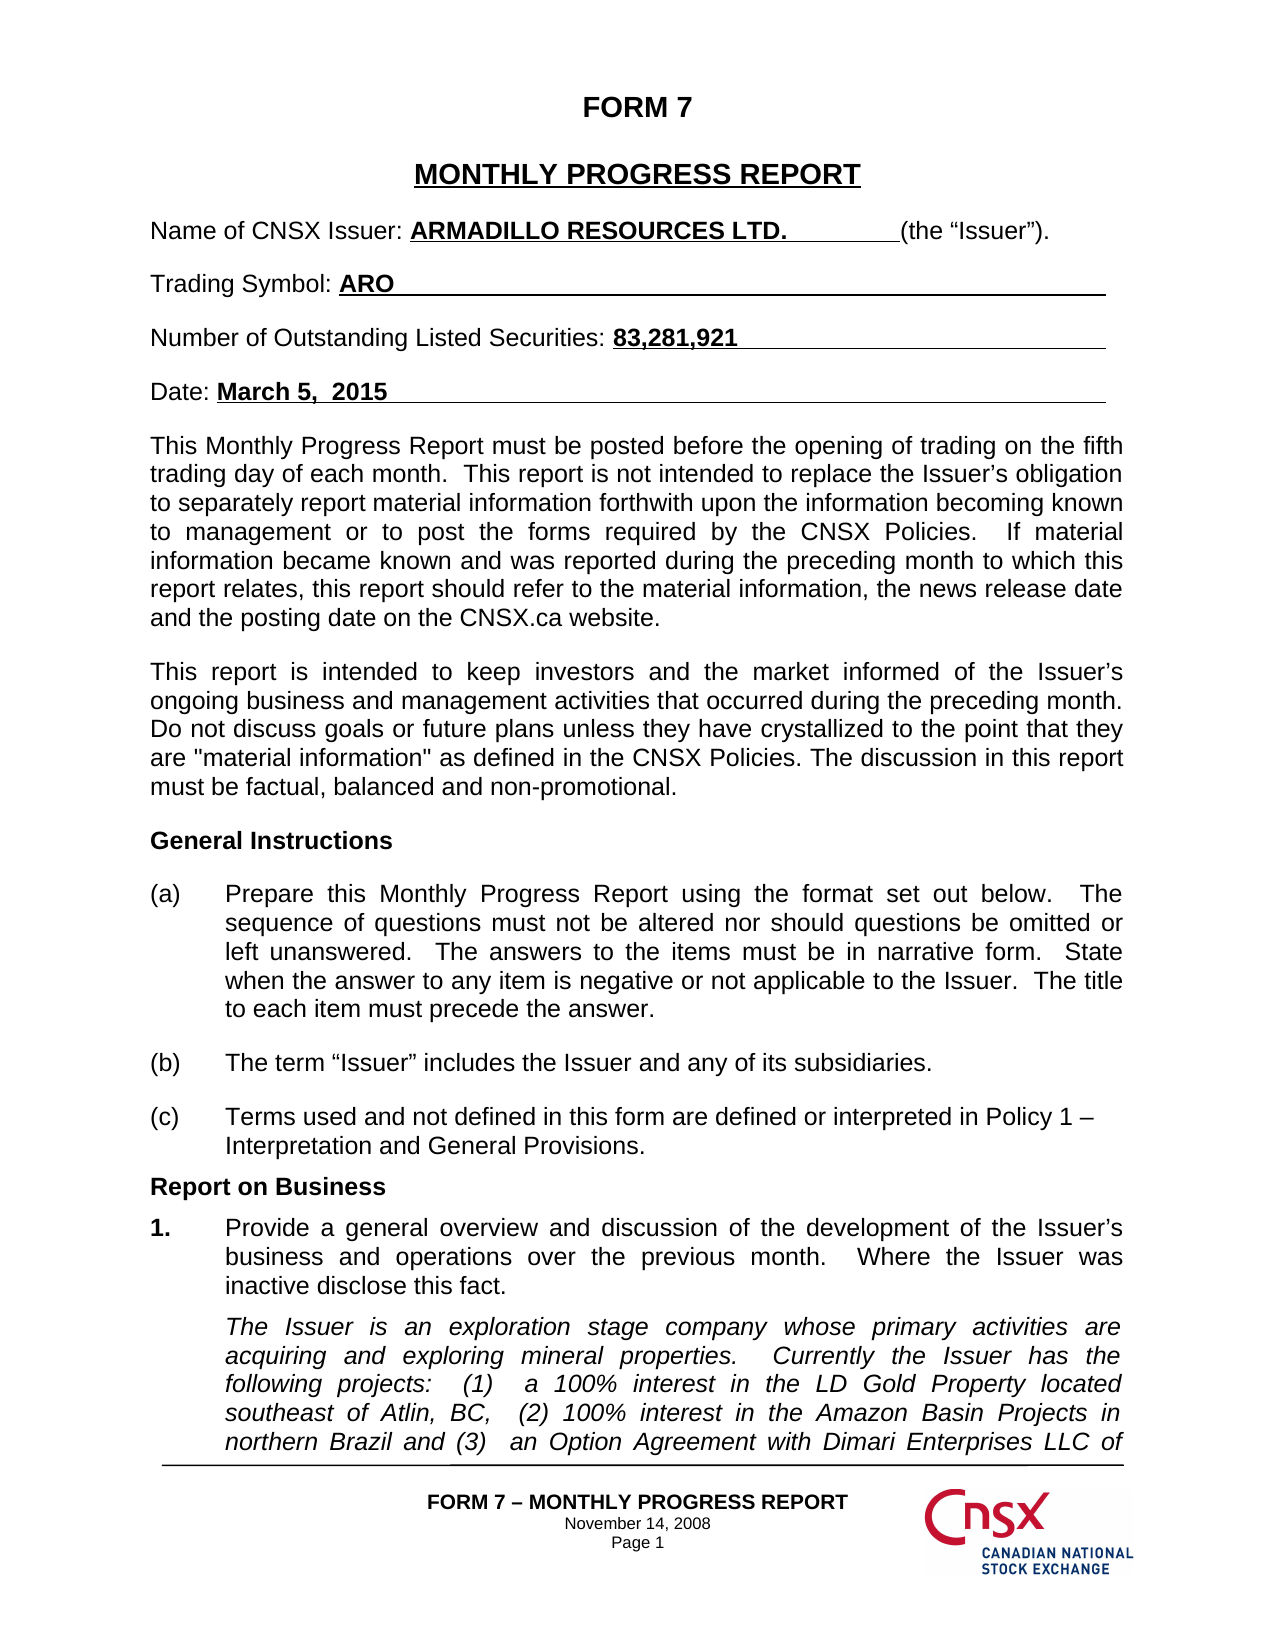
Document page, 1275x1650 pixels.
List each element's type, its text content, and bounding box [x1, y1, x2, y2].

list The term “Issuer” includes the Issuer and any of its subsidiaries. [150, 1048, 1125, 1077]
text Number of Outstanding Listed Securities: 83,281,921 [150, 323, 1125, 352]
text This report is intended to keep investors and the market informed of the Issuer’s ongoing business and management activities that occurred during the preceding month. Do not discuss goals or future plans unless they have crystallized to the point that they are "material information" as defined in the CNSX Policies. The discussion in this report must be factual, balanced and non-promotional. [150, 657, 1125, 801]
title FORM 7 MONTHLY PROGRESS REPORT [150, 90, 1125, 191]
list Report on Business [150, 1172, 1125, 1201]
list Terms used and not defined in this form are defined or interpreted in Policy 1 – Interpretation and General Provisions. [150, 1102, 1125, 1159]
text Date: March 5, 2015 [150, 377, 1125, 406]
list Provide a general overview and discussion of the development of the Issuer’s business and operations over the previous month. Where the Issuer was inactive disclose this fact. [150, 1213, 1125, 1299]
picture [923, 1489, 1135, 1575]
text General Instructions [150, 826, 1125, 854]
list Prepare this Monthly Progress Report using the format set out below. The sequence of questions must not be altered nor should questions be omitted or left unanswered. The answers to the items must be in narrative form. State when the answer to any item is negative or not applicable to the Issuer. The title to each item must precede the answer. [150, 879, 1125, 1023]
text Trading Symbol: ARO [150, 269, 1125, 298]
text This Monthly Progress Report must be posted before the opening of trading on the fifth trading day of each month. This report is not intended to replace the Issuer’s obligation to separately report material information forthwith upon the information becoming known to management or to post the forms required by the CNSX Policies. If material information became known and was reported during the preceding month to which this report relates, this report should refer to the material information, the news release date and the posting date on the CNSX.ca website. [150, 431, 1125, 632]
text Name of CNSX Issuer: ARMADILLO RESOURCES LTD. (the “Issuer”). [150, 216, 1125, 244]
